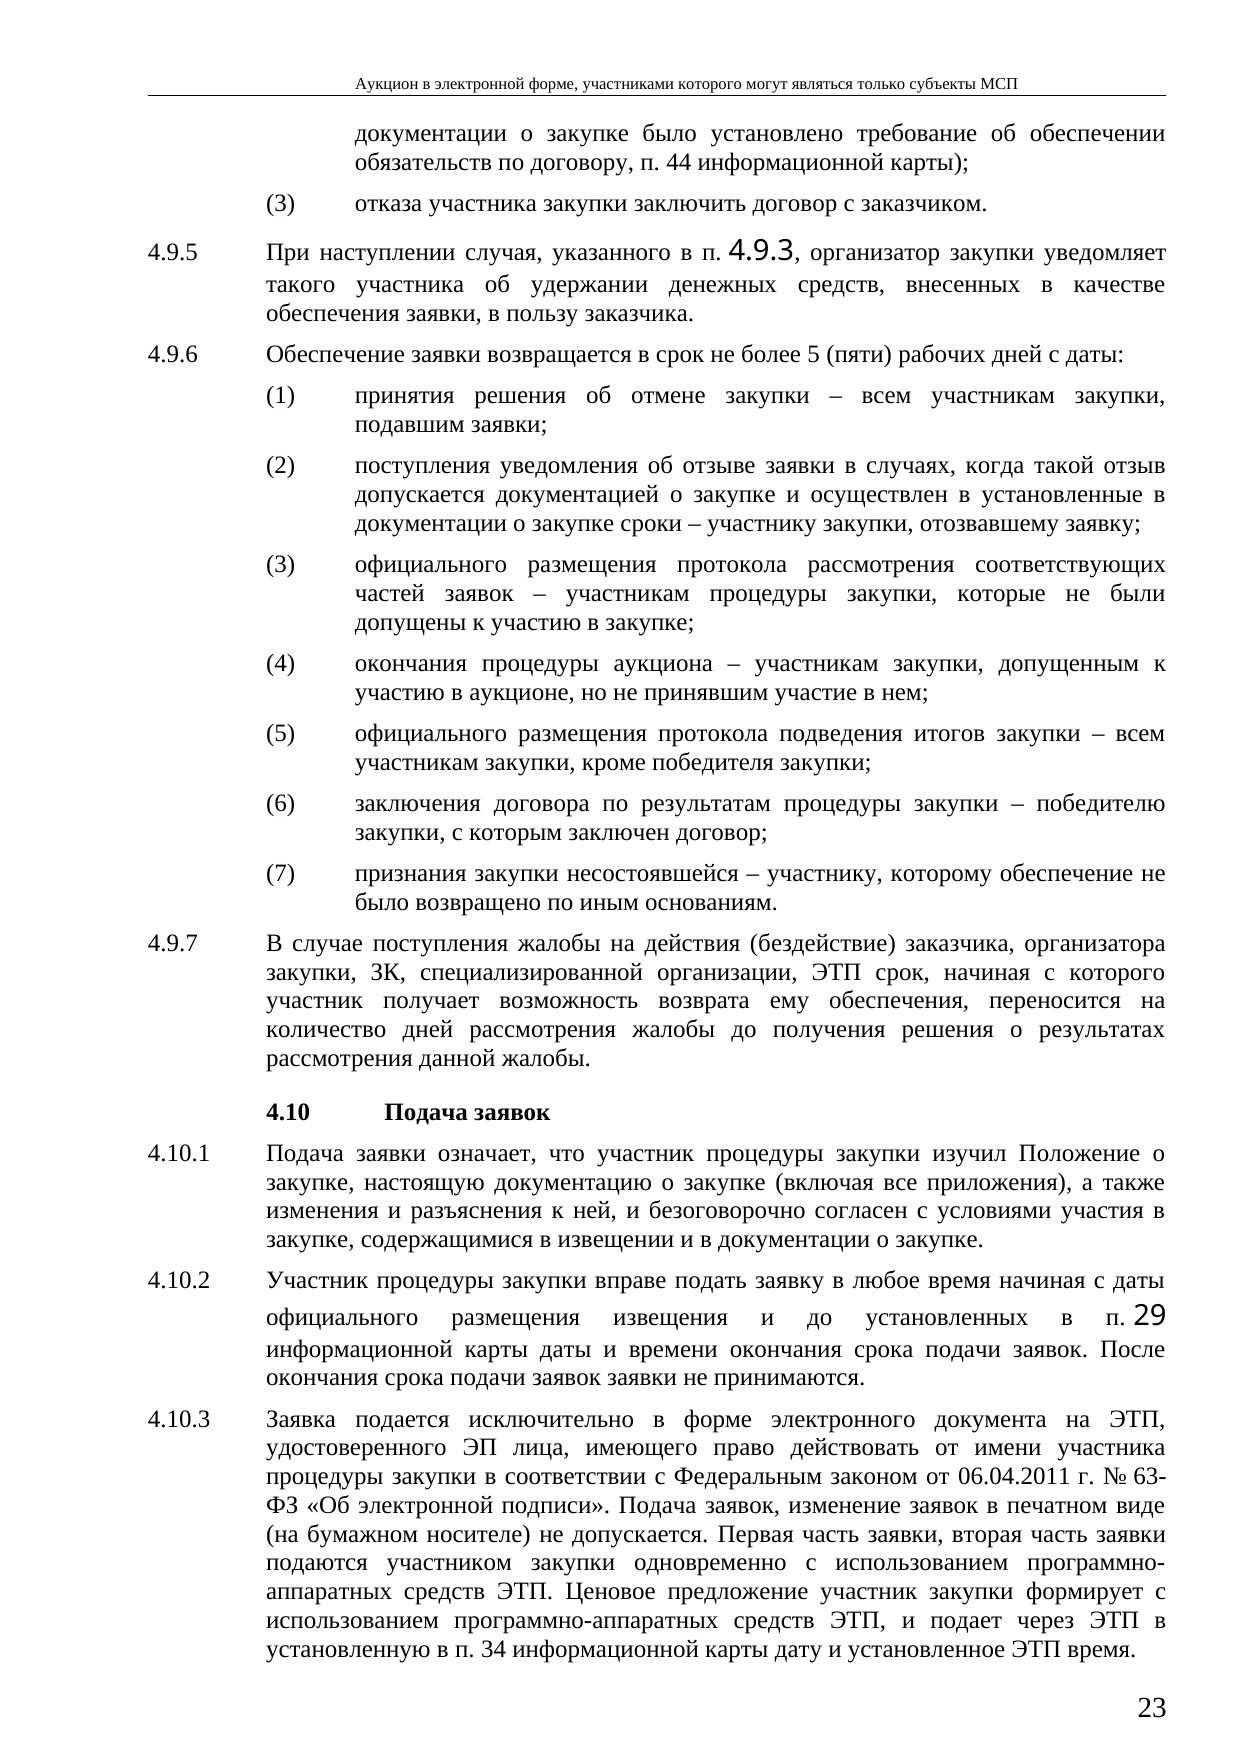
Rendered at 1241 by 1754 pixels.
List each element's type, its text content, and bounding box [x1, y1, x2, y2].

list признания закупки несостоявшейся – участнику, которому обеспечение не было возвращено по иным основаниям. [266, 858, 1166, 915]
list официального размещения протокола рассмотрения соответствующих частей заявок – участникам процедуры закупки, которые не были допущены к участию в закупке; [266, 549, 1166, 635]
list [266, 118, 1166, 176]
list Участник процедуры закупки вправе подать заявку в любое время начиная с даты официального размещения извещения и до установленных в п. 24 информационной карты даты и времени окончания срока подачи заявок. После окончания срока подачи заявок заявки не принимаются. [148, 1265, 1166, 1391]
list Заявка подается исключительно в форме электронного документа на ЭТП, удостоверенного ЭП лица, имеющего право действовать от имени участника процедуры закупки в соответствии с Федеральным законом от 06.04.2011 г. № 63-ФЗ «Об электронной подписи». Подача заявок, изменение заявок в печатном виде (на бумажном носителе) не допускается. Первая часть заявки, вторая часть заявки подаются участником закупки одновременно с использованием программно-аппаратных средств ЭТП. Ценовое предложение участник закупки формирует с использованием программно-аппаратных средств ЭТП, и подает через ЭТП в установленную в п. 29 информационной карты дату и установленное ЭТП время. [148, 1404, 1166, 1662]
list Подача заявок [266, 1097, 1166, 1125]
list Обеспечение заявки возвращается в срок не более 5 (пяти) рабочих дней с даты: [148, 339, 1166, 368]
list окончания процедуры аукциона – участникам закупки, допущенным к участию в аукционе, но не принявшим участие в нем; [266, 648, 1166, 705]
list Подача заявки означает, что участник процедуры закупки изучил Положение о закупке, настоящую документацию о закупке (включая все приложения), а также изменения и разъяснения к ней, и безоговорочно согласен с условиями участия в закупке, содержащимися в извещении и в документации о закупке. [148, 1138, 1166, 1253]
list заключения договора по результатам процедуры закупки – победителю закупки, с которым заключен договор; [266, 788, 1166, 845]
list официального размещения протокола подведения итогов закупки – всем участникам закупки, кроме победителя закупки; [266, 718, 1166, 775]
list поступления уведомления об отзыве заявки в случаях, когда такой отзыв допускается документацией о закупке и осуществлен в установленные в документации о закупке сроки – участнику закупки, отозвавшему заявку; [266, 450, 1166, 537]
list принятия решения об отмене закупки – всем участникам закупки, подавшим заявки; [266, 380, 1166, 438]
list В случае поступления жалобы на действия (бездействие) заказчика, организатора закупки, ЗК, специализированной организации, ЭТП срок, начиная с которого участник получает возможность возврата ему обеспечения, переносится на количество дней рассмотрения жалобы до получения решения о результатах рассмотрения данной жалобы. [148, 928, 1166, 1072]
list При наступлении случая, указанного в п. 4.9.3, организатор закупки уведомляет такого участника об удержании денежных средств, внесенных в качестве обеспечения заявки, в пользу заказчика. [148, 229, 1166, 327]
list отказа участника закупки заключить договор с заказчиком. [266, 188, 1166, 217]
